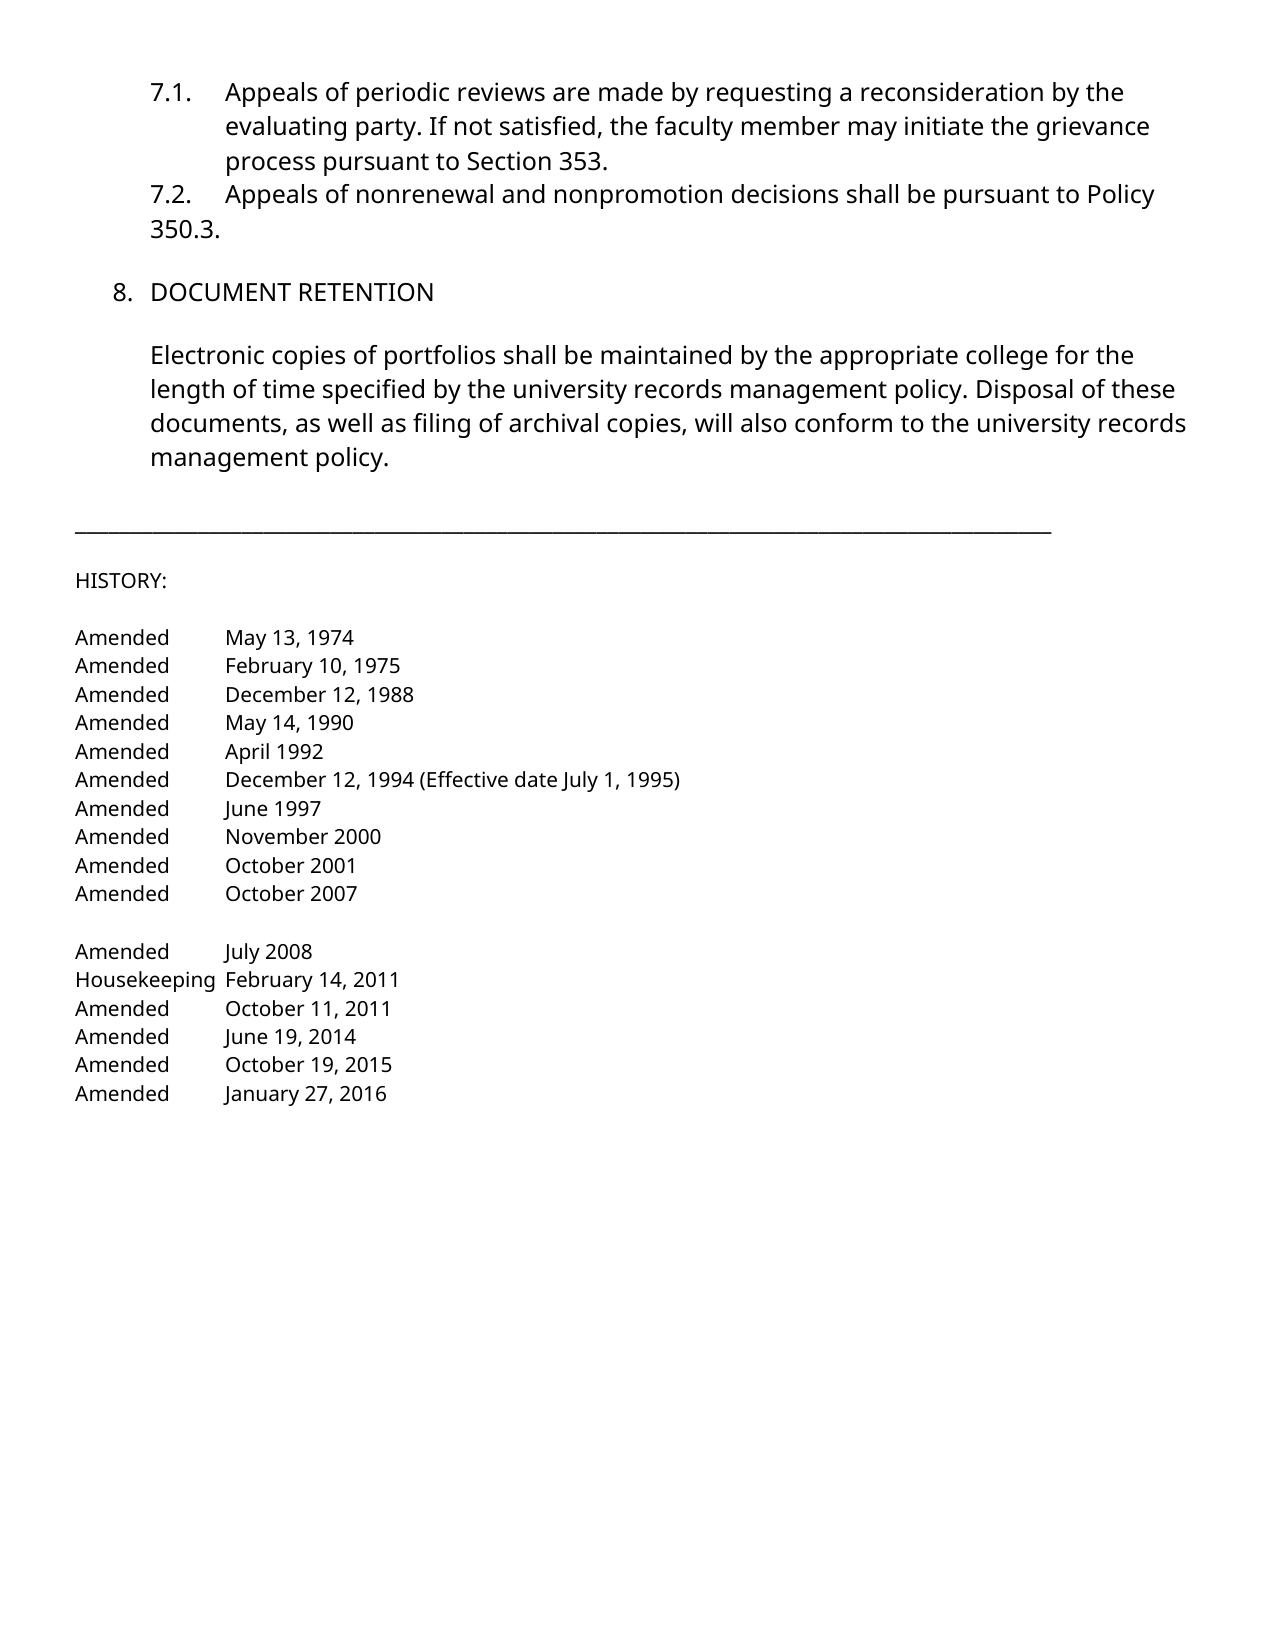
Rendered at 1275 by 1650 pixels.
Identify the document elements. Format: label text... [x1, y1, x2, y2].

text Amended October 2007 [75, 879, 1200, 908]
text Amended November 2000 [75, 822, 1200, 851]
text 7.1. Appeals of periodic reviews are made by requesting a reconsideration by the evaluating party. If not satisfied, the faculty member may initiate the grievance process pursuant to Section 353. [150, 75, 1200, 177]
text HISTORY: [75, 566, 1200, 595]
text Amended October 2001 [75, 851, 1200, 879]
text Amended May 14, 1990 [75, 708, 1200, 737]
list DOCUMENT RETENTION [112, 274, 1200, 308]
text Amended June 1997 [75, 794, 1200, 822]
text ________________________________________________________________________________________ [75, 503, 1200, 537]
text Amended December 12, 1994 (Effective date July 1, 1995) [75, 765, 1200, 794]
text Amended February 10, 1975 [75, 652, 1200, 680]
text Amended July 2008 Housekeeping February 14, 2011 Amended October 11, 2011 Amended June 19, 2014 Amended October 19, 2015 Amended January 27, 2016 [75, 937, 1200, 1135]
text 7.2. Appeals of nonrenewal and nonpromotion decisions shall be pursuant to Policy 350.3. [150, 177, 1200, 245]
text Amended May 13, 1974 [75, 595, 1200, 652]
text Amended April 1992 [75, 737, 1200, 765]
text Amended December 12, 1988 [75, 680, 1200, 708]
text Electronic copies of portfolios shall be maintained by the appropriate college for the length of time specified by the university records management policy. Disposal of these documents, as well as filing of archival copies, will also conform to the university records management policy. [150, 338, 1200, 474]
